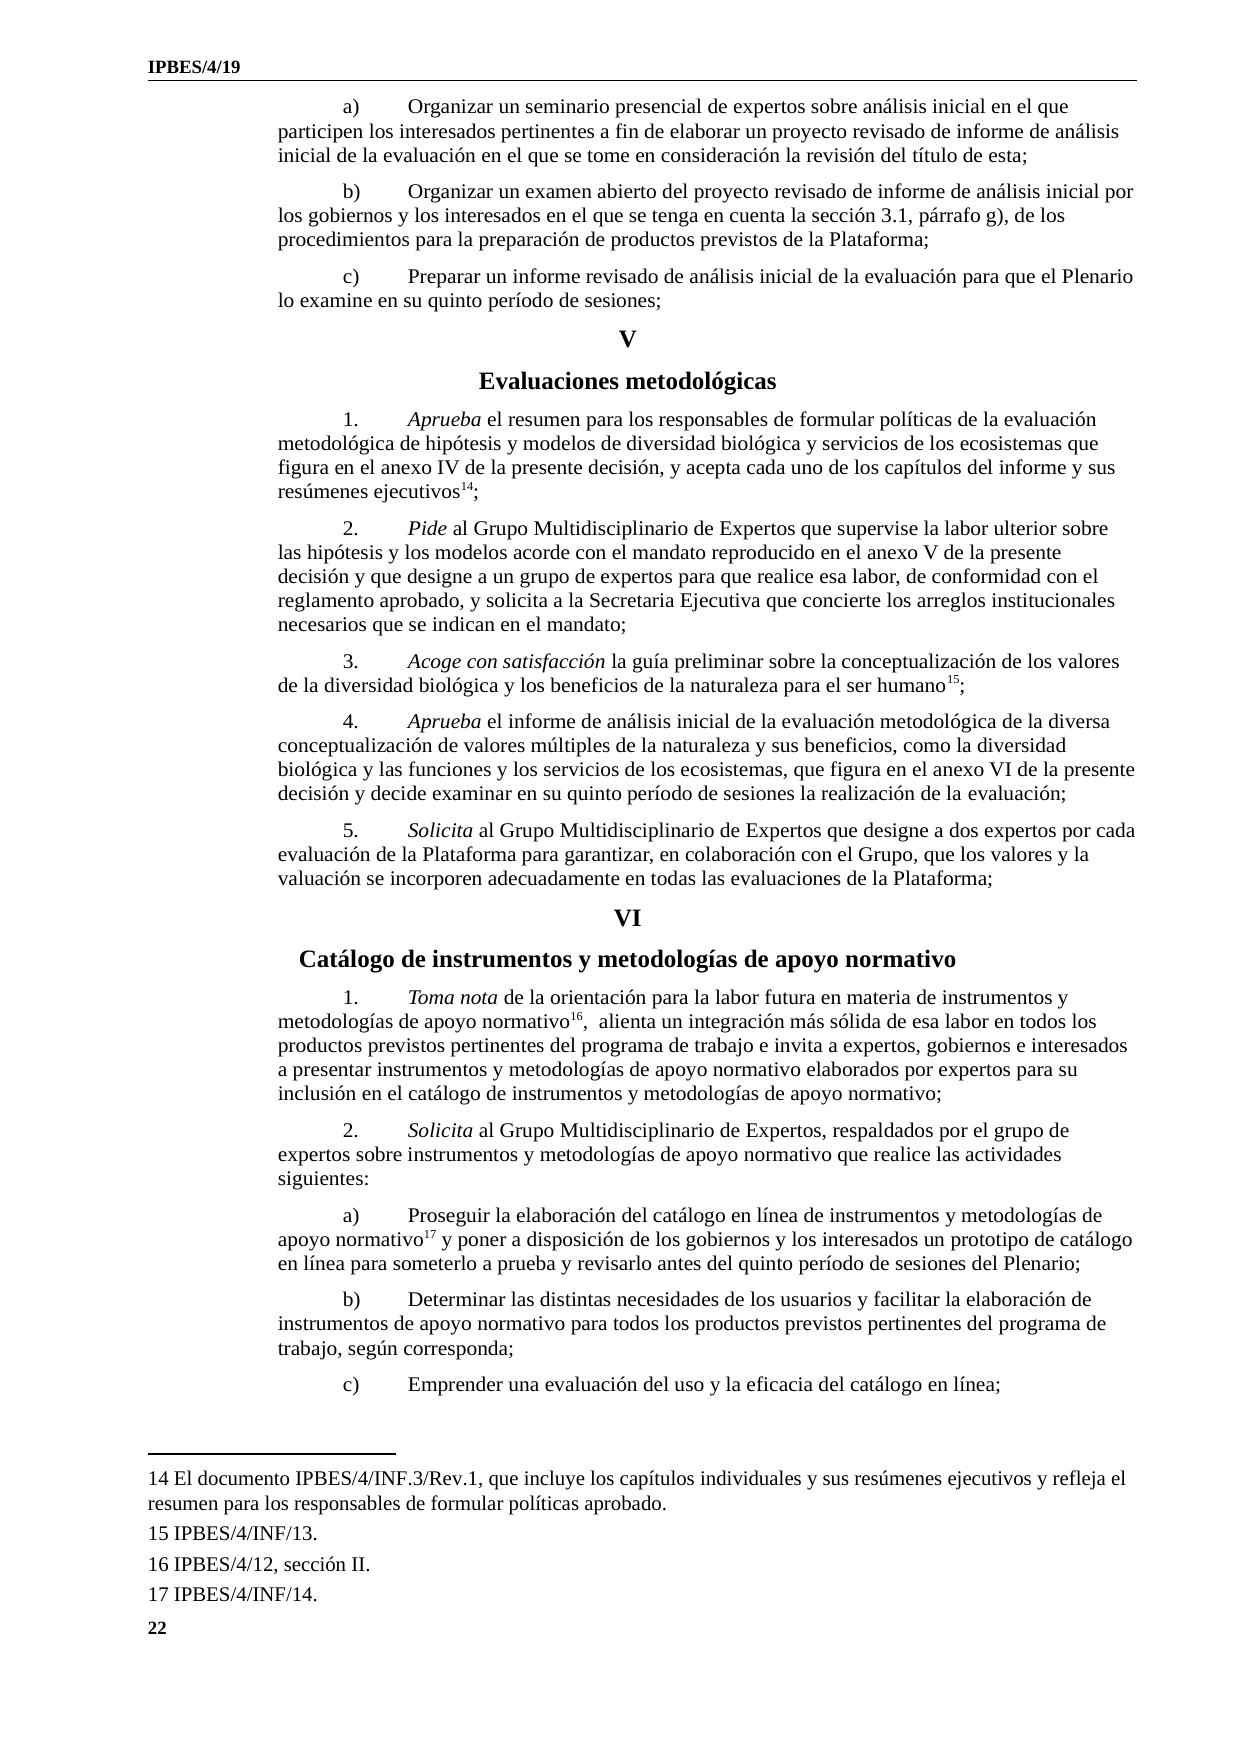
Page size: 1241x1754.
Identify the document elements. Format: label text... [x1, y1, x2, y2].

list Aprueba el informe de análisis inicial de la evaluación metodológica de la diversa conceptualización de valores múltiples de la naturaleza y sus beneficios, como la diversidad biológica y las funciones y los servicios de los ecosistemas, que figura en el anexo VI de la presente decisión y decide examinar en su quinto período de sesiones la realización de la evaluación; [278, 709, 1137, 805]
list Aprueba el resumen para los responsables de formular políticas de la evaluación metodológica de hipótesis y modelos de diversidad biológica y servicios de los ecosistemas que figura en el anexo IV de la presente decisión, y acepta cada uno de los capítulos del informe y sus resúmenes ejecutivos; [278, 407, 1137, 503]
text a) Proseguir la elaboración del catálogo en línea de instrumentos y metodologías de apoyo normativo y poner a disposición de los gobiernos y los interesados un prototipo de catálogo en línea para someterlo a prueba y revisarlo antes del quinto período de sesiones del Plenario; [278, 1203, 1137, 1275]
text b) Determinar las distintas necesidades de los usuarios y facilitar la elaboración de instrumentos de apoyo normativo para todos los productos previstos pertinentes del programa de trabajo, según corresponda; [278, 1287, 1137, 1359]
text c) Emprender una evaluación del uso y la eficacia del catálogo en línea; [278, 1372, 1137, 1396]
text Catálogo de instrumentos y metodologías de apoyo normativo [148, 944, 1107, 973]
text Evaluaciones metodológicas [148, 366, 1107, 394]
list Toma nota de la orientación para la labor futura en materia de instrumentos y metodologías de apoyo normativo, alienta un integración más sólida de esa labor en todos los productos previstos pertinentes del programa de trabajo e invita a expertos, gobiernos e interesados a presentar instrumentos y metodologías de apoyo normativo elaborados por expertos para su inclusión en el catálogo de instrumentos y metodologías de apoyo normativo; [278, 985, 1137, 1105]
list Solicita al Grupo Multidisciplinario de Expertos, respaldados por el grupo de expertos sobre instrumentos y metodologías de apoyo normativo que realice las actividades siguientes: [278, 1118, 1137, 1190]
list Solicita al Grupo Multidisciplinario de Expertos que designe a dos expertos por cada evaluación de la Plataforma para garantizar, en colaboración con el Grupo, que los valores y la valuación se incorporen adecuadamente en todas las evaluaciones de la Plataforma; [278, 818, 1137, 890]
list Acoge con satisfacción la guía preliminar sobre la conceptualización de los valores de la diversidad biológica y los beneficios de la naturaleza para el ser humano; [278, 648, 1137, 697]
text b) Organizar un examen abierto del proyecto revisado de informe de análisis inicial por los gobiernos y los interesados en el que se tenga en cuenta la sección 3.1, párrafo g), de los procedimientos para la preparación de productos previstos de la Plataforma; [278, 179, 1137, 251]
text V [148, 324, 1107, 353]
text a) Organizar un seminario presencial de expertos sobre análisis inicial en el que participen los interesados pertinentes a fin de elaborar un proyecto revisado de informe de análisis inicial de la evaluación en el que se tome en consideración la revisión del título de esta; [278, 94, 1137, 167]
text VI [148, 903, 1107, 931]
list Pide al Grupo Multidisciplinario de Expertos que supervise la labor ulterior sobre las hipótesis y los modelos acorde con el mandato reproducido en el anexo V de la presente decisión y que designe a un grupo de expertos para que realice esa labor, de conformidad con el reglamento aprobado, y solicita a la Secretaria Ejecutiva que concierte los arreglos institucionales necesarios que se indican en el mandato; [278, 516, 1137, 636]
text c) Preparar un informe revisado de análisis inicial de la evaluación para que el Plenario lo examine en su quinto período de sesiones; [278, 264, 1137, 312]
